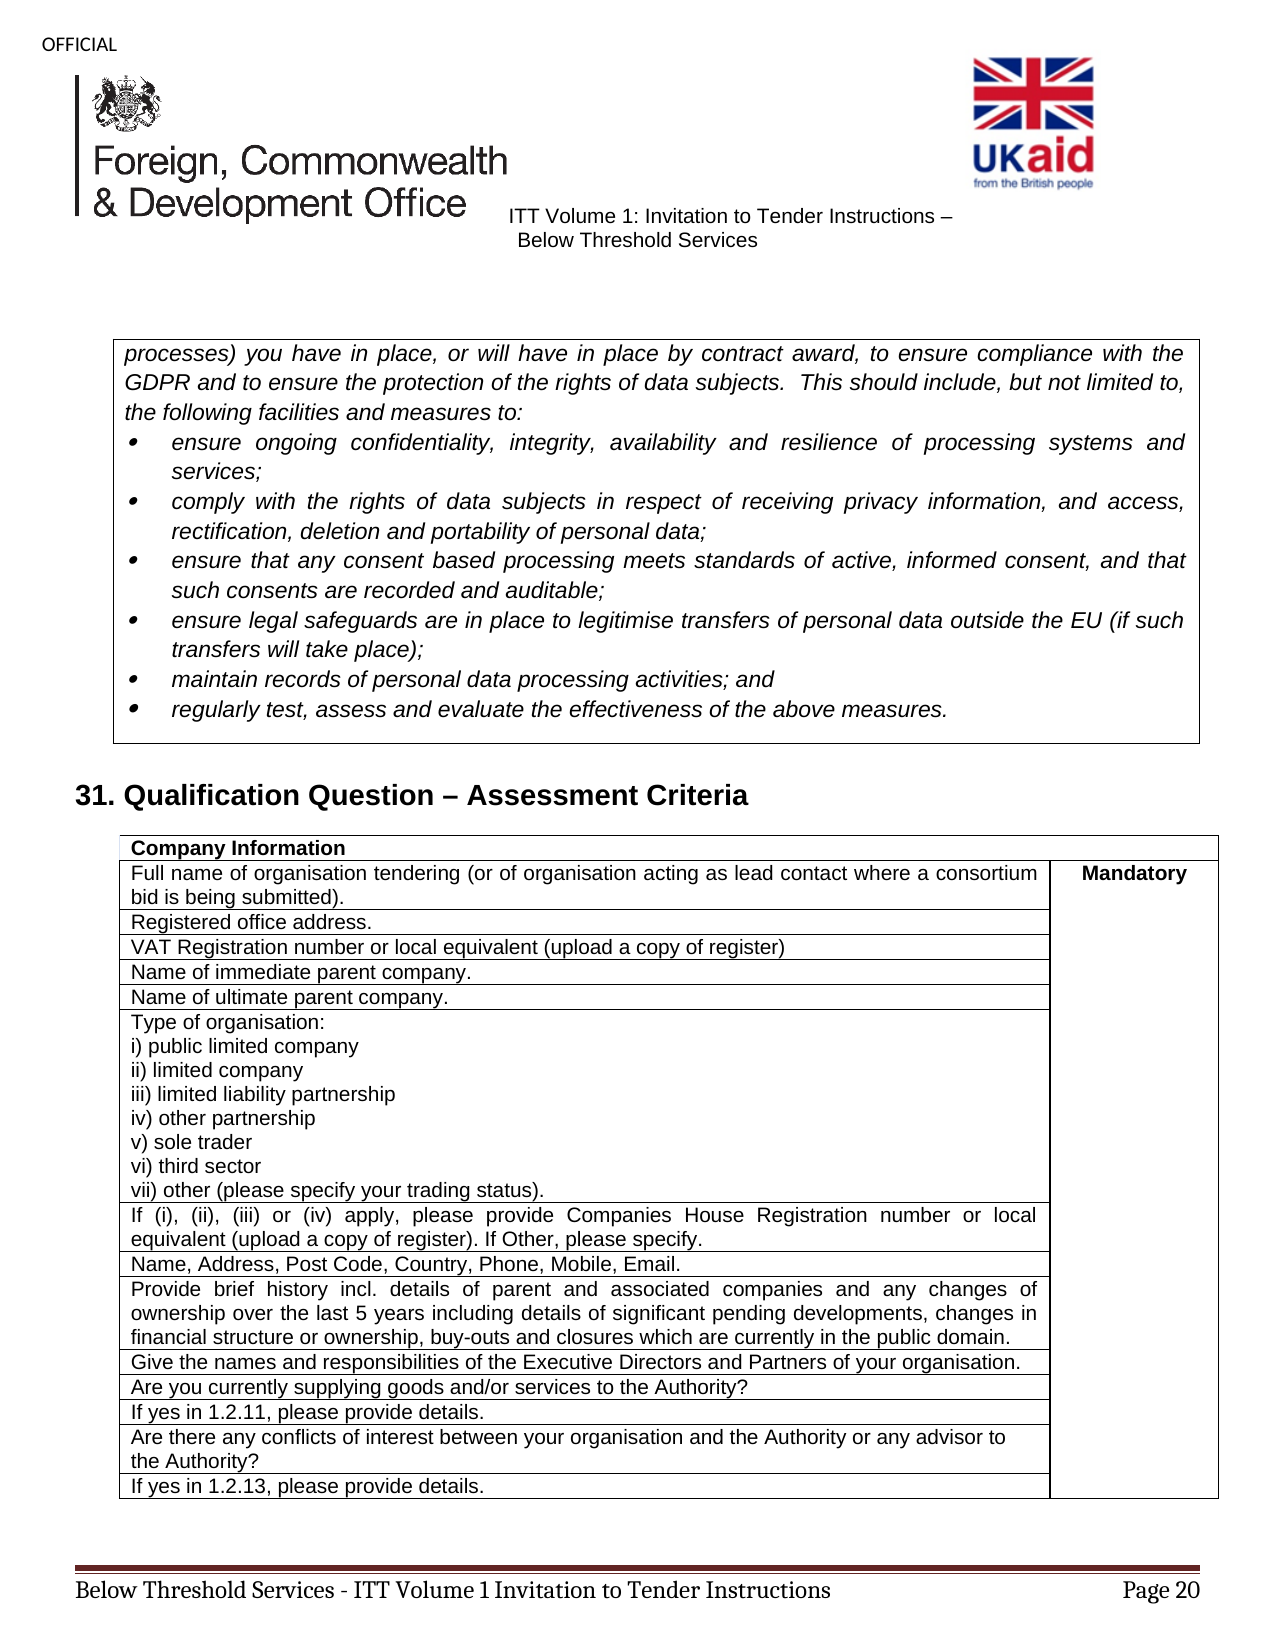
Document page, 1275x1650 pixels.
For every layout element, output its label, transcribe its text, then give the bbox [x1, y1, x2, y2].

table_cell VAT Registration number or local equivalent (upload a copy of register) [120, 935, 1049, 959]
table_cell Are there any conflicts of interest between your organisation and the Authority or any advisor to the Authority? [120, 1425, 1049, 1472]
table_cell Registered office address. [120, 910, 1049, 934]
table_cell If yes in 1.2.13, please provide details. [120, 1474, 1049, 1497]
picture [961, 45, 1102, 192]
table_cell If (i), (ii), (iii) or (iv) apply, please provide Companies House Registration number or local equivalent (upload a copy of register). If Other, please specify. [120, 1203, 1049, 1251]
table_cell Give the names and responsibilities of the Executive Directors and Partners of your organisation. [120, 1350, 1049, 1373]
text 31. Qualification Question – Assessment Criteria [75, 777, 1200, 811]
picture [75, 75, 509, 224]
table_cell Name of ultimate parent company. [120, 985, 1049, 1009]
table_cell Mandatory [1051, 861, 1218, 1497]
table_cell Name of immediate parent company. [120, 960, 1049, 984]
table_cell Full name of organisation tendering (or of organisation acting as lead contact where a consortium bid is being submitted). [120, 861, 1049, 909]
table_header Company Information [120, 836, 1218, 860]
table_cell Provide brief history incl. details of parent and associated companies and any changes of ownership over the last 5 years including details of significant pending developments, changes in financial structure or ownership, buy-outs and closures which are currently in the public domain. [120, 1277, 1049, 1348]
table_cell Are you currently supplying goods and/or services to the Authority? [120, 1375, 1049, 1398]
table_cell Type of organisation: i) public limited company ii) limited company iii) limited liability partnership iv) other partnership v) sole trader vi) third sector vii) other (please specify your trading status). [120, 1010, 1049, 1202]
table_cell Name, Address, Post Code, Country, Phone, Mobile, Email. [120, 1252, 1049, 1276]
table_cell If yes in 1.2.11, please provide details. [120, 1400, 1049, 1423]
